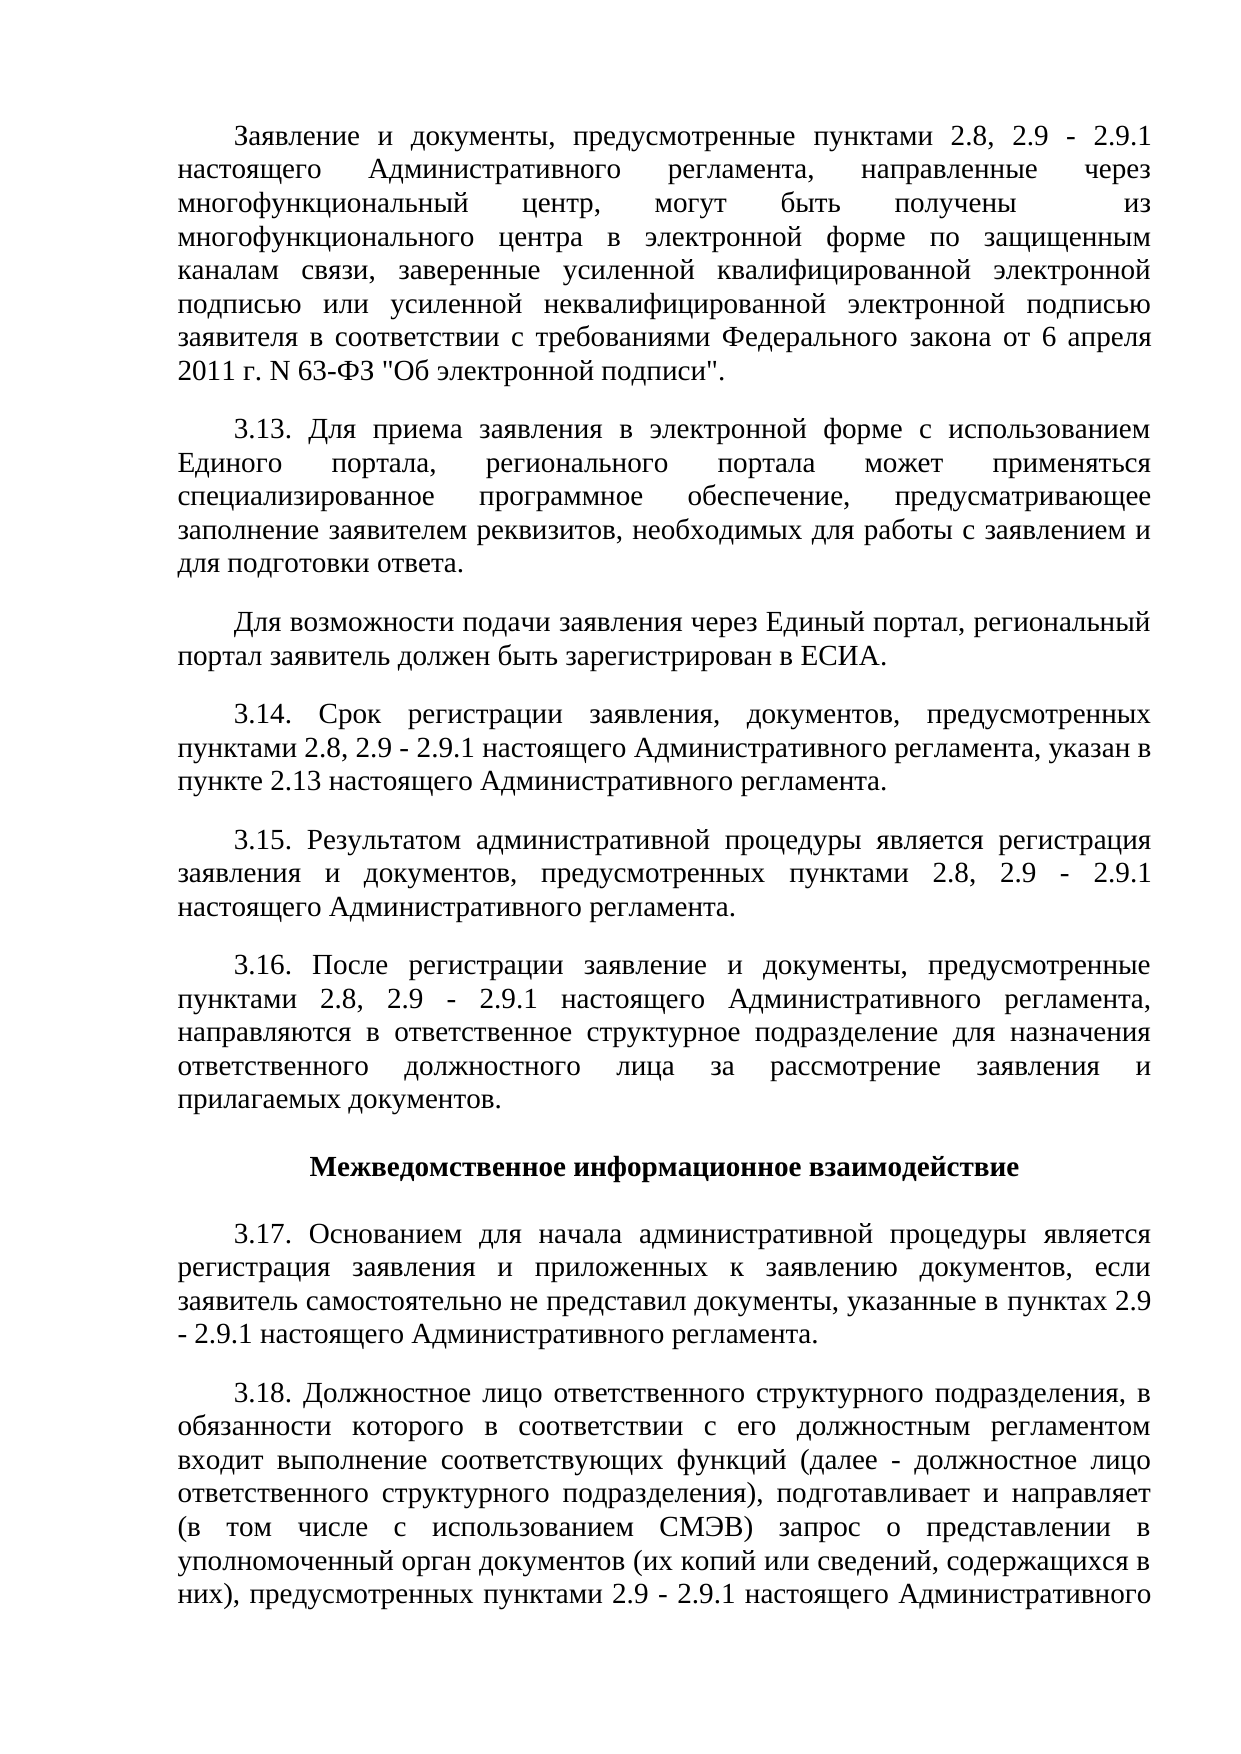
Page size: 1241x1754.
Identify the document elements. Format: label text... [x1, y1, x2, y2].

text Заявление и документы, предусмотренные пунктами 2.8, 2.9 - 2.9.1 настоящего Административного регламента, направленные через многофункциональный центр, могут быть получены из многофункционального центра в электронной форме по защищенным каналам связи, заверенные усиленной квалифицированной электронной подписью или усиленной неквалифицированной электронной подписью заявителя в соответствии с требованиями Федерального закона от 6 апреля 2011 г. N 63-ФЗ "Об электронной подписи". [177, 118, 1152, 386]
text 3.15. Результатом административной процедуры является регистрация заявления и документов, предусмотренных пунктами 2.8, 2.9 - 2.9.1 настоящего Административного регламента. [177, 822, 1152, 922]
text Для возможности подачи заявления через Единый портал, региональный портал заявитель должен быть зарегистрирован в ЕСИА. [177, 604, 1152, 671]
text 3.16. После регистрации заявление и документы, предусмотренные пунктами 2.8, 2.9 - 2.9.1 настоящего Административного регламента, направляются в ответственное структурное подразделение для назначения ответственного должностного лица за рассмотрение заявления и прилагаемых документов. [177, 947, 1152, 1115]
text 3.13. Для приема заявления в электронной форме с использованием Единого портала, регионального портала может применяться специализированное программное обеспечение, предусматривающее заполнение заявителем реквизитов, необходимых для работы с заявлением и для подготовки ответа. [177, 411, 1152, 579]
text 3.14. Срок регистрации заявления, документов, предусмотренных пунктами 2.8, 2.9 - 2.9.1 настоящего Административного регламента, указан в пункте 2.13 настоящего Административного регламента. [177, 696, 1152, 797]
title Межведомственное информационное взаимодействие [177, 1149, 1152, 1182]
text 3.17. Основанием для начала административной процедуры является регистрация заявления и приложенных к заявлению документов, если заявитель самостоятельно не представил документы, указанные в пунктах 2.9 - 2.9.1 настоящего Административного регламента. [177, 1216, 1152, 1350]
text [177, 1375, 1152, 1610]
